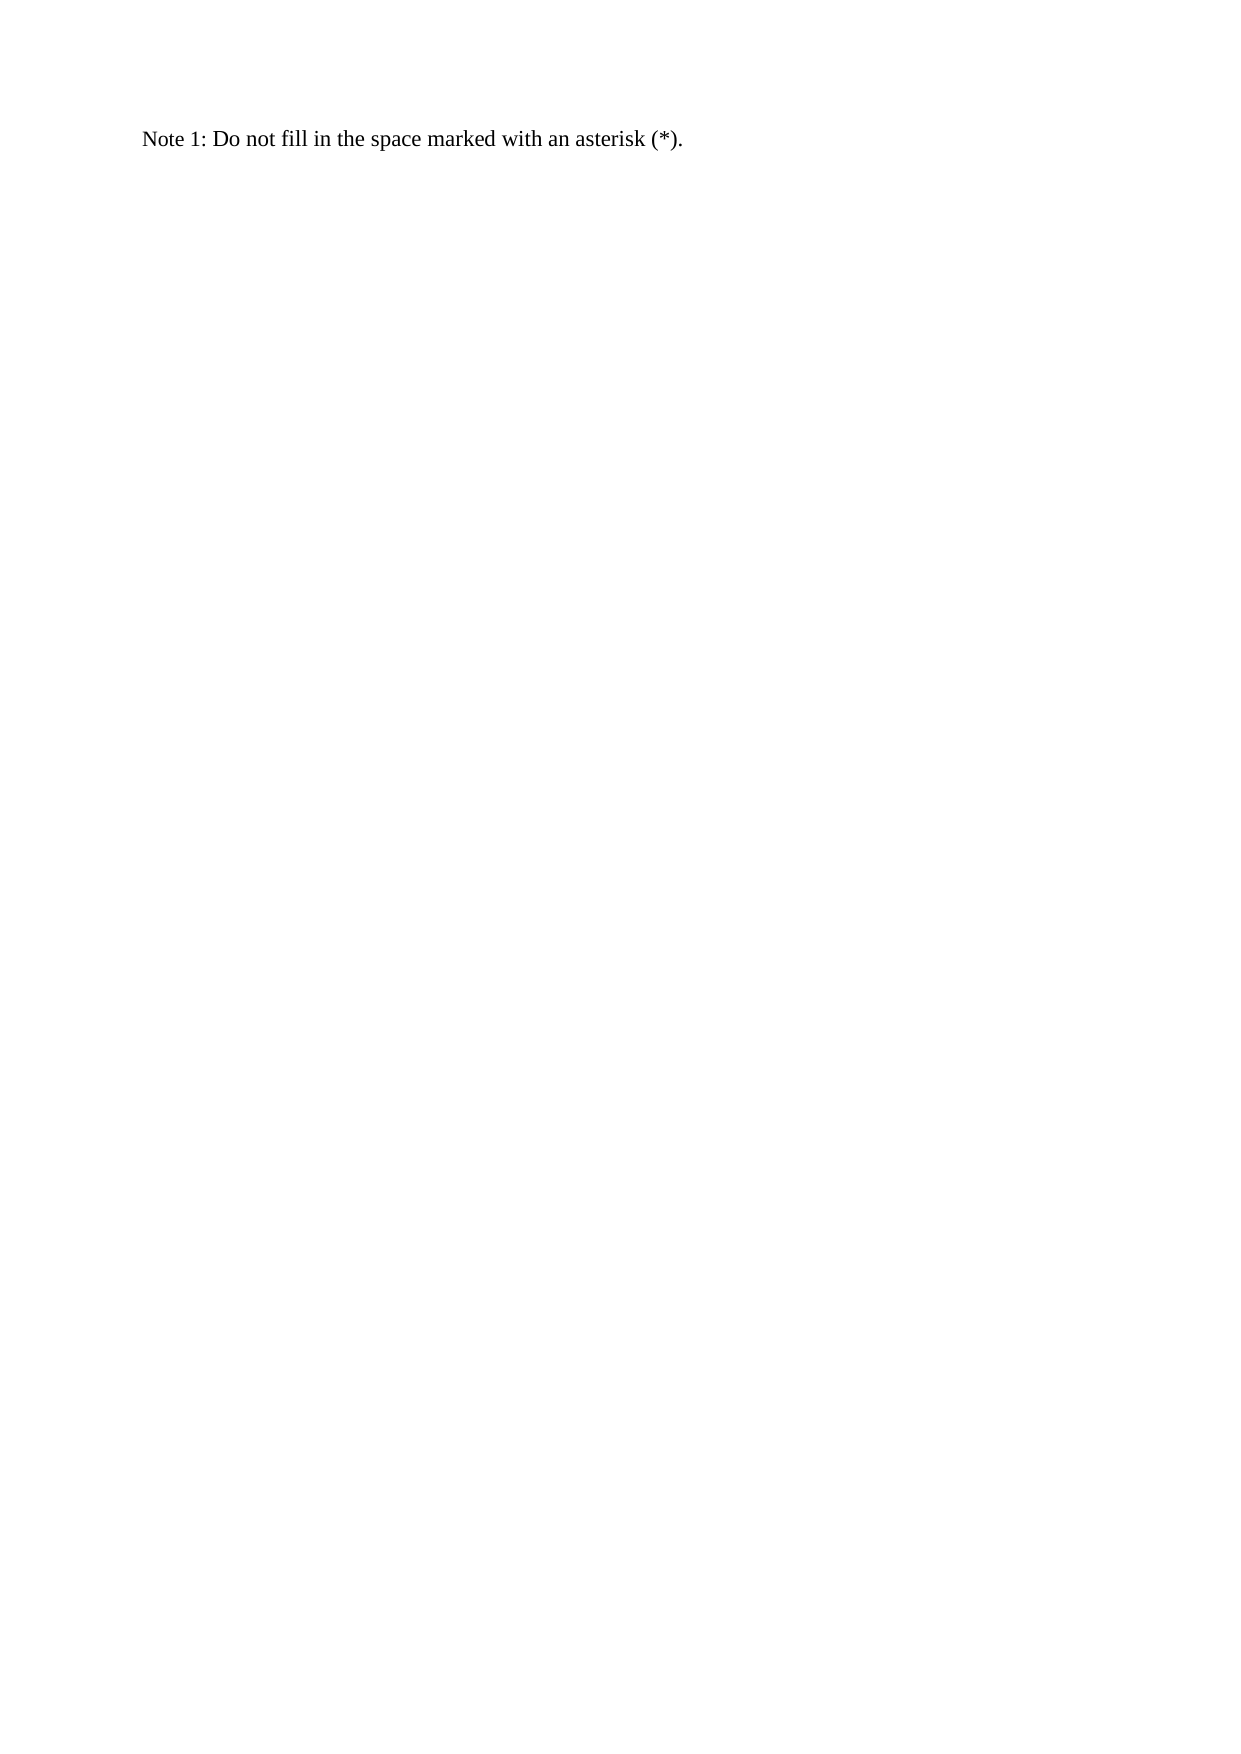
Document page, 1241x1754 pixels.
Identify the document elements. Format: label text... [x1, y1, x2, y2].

text Note 1: Do not fill in the space marked with an asterisk (*). [142, 119, 1098, 157]
